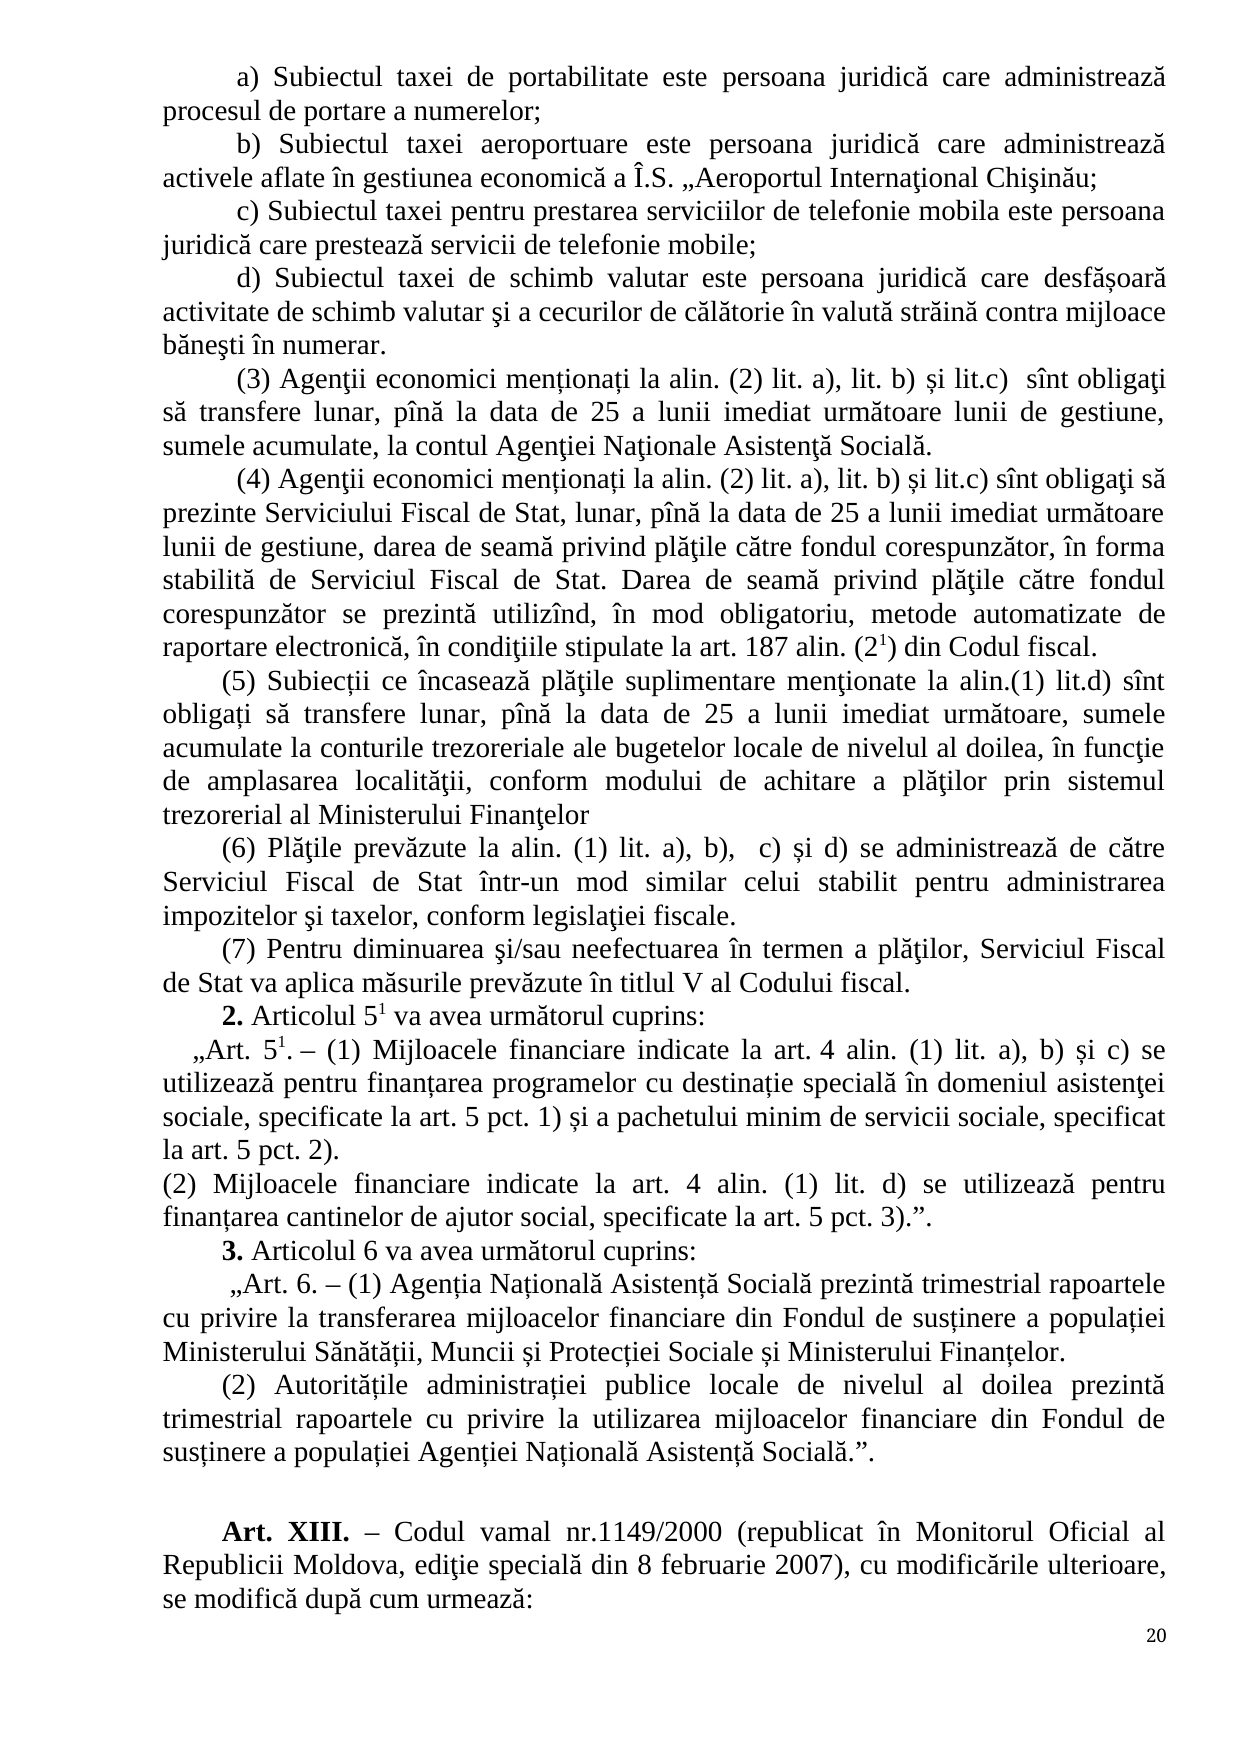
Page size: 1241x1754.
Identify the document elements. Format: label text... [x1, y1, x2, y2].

list c) Subiectul taxei pentru prestarea serviciilor de telefonie mobila este persoana juridică care prestează servicii de telefonie mobile; [162, 193, 1167, 260]
text (2) Autoritățile administrației publice locale de nivelul al doilea prezintă trimestrial rapoartele cu privire la utilizarea mijloacelor financiare din Fondul de susținere a populației Agenției Națională Asistență Socială.”. [162, 1367, 1167, 1468]
text (6) Plăţile prevăzute la alin. (1) lit. a), b), c) și d) se administrează de către Serviciul Fiscal de Stat într-un mod similar celui stabilit pentru administrarea impozitelor şi taxelor, conform legislaţiei fiscale. [162, 831, 1167, 931]
text 2. Articolul 51 va avea următorul cuprins: [162, 998, 1167, 1032]
list (4) Agenţii economici menționați la alin. (2) lit. a), lit. b) și lit.c) sînt obligaţi să prezinte Serviciului Fiscal de Stat, lunar, pînă la data de 25 a lunii imediat următoare lunii de gestiune, darea de seamă privind plăţile către fondul corespunzător, în forma stabilită de Serviciul Fiscal de Stat. Darea de seamă privind plăţile către fondul corespunzător se prezintă utilizînd, în mod obligatoriu, metode automatizate de raportare electronică, în condiţiile stipulate la art. 187 alin. (21) din Codul fiscal. [162, 462, 1167, 663]
text „Art. 51. – (1) Mijloacele financiare indicate la art. 4 alin. (1) lit. a), b) și c) se utilizează pentru finanțarea programelor cu destinație specială în domeniul asistenţei sociale, specificate la art. 5 pct. 1) și a pachetului minim de servicii sociale, specificat la art. 5 pct. 2). [162, 1032, 1167, 1166]
list Art. XIII. – Codul vamal nr.1149/2000 (republicat în Monitorul Oficial al Republicii Moldova, ediţie specială din 8 februarie 2007), cu modificările ulterioare, se modifică după cum urmează: [162, 1514, 1167, 1614]
text (7) Pentru diminuarea şi/sau neefectuarea în termen a plăţilor, Serviciul Fiscal de Stat va aplica măsurile prevăzute în titlul V al Codului fiscal. [162, 931, 1167, 998]
list a) Subiectul taxei de portabilitate este persoana juridică care administrează procesul de portare a numerelor; [162, 59, 1167, 126]
list (3) Agenţii economici menționați la alin. (2) lit. a), lit. b) și lit.c) sînt obligaţi să transfere lunar, pînă la data de 25 a lunii imediat următoare lunii de gestiune, sumele acumulate, la contul Agenţiei Naţionale Asistenţă Socială. [162, 361, 1167, 462]
list (5) Subiecții ce încasează plăţile suplimentare menţionate la alin.(1) lit.d) sînt obligați să transfere lunar, pînă la data de 25 a lunii imediat următoare, sumele acumulate la conturile trezoreriale ale bugetelor locale de nivelul al doilea, în funcţie de amplasarea localităţii, conform modului de achitare a plăţilor prin sistemul trezorerial al Ministerului Finanţelor [162, 663, 1167, 831]
text „Art. 6. – (1) Agenția Națională Asistență Socială prezintă trimestrial rapoartele cu privire la transferarea mijloacelor financiare din Fondul de susținere a populației Ministerului Sănătății, Muncii și Protecției Sociale și Ministerului Finanțelor. [162, 1267, 1167, 1367]
list b) Subiectul taxei aeroportuare este persoana juridică care administrează activele aflate în gestiunea economică a Î.S. „Aeroportul Internaţional Chişinău; [162, 126, 1167, 193]
text 3. Articolul 6 va avea următorul cuprins: [162, 1233, 1167, 1267]
text (2) Mijloacele financiare indicate la art. 4 alin. (1) lit. d) se utilizează pentru finanțarea cantinelor de ajutor social, specificate la art. 5 pct. 3).”. [162, 1166, 1167, 1233]
list d) Subiectul taxei de schimb valutar este persoana juridică care desfășoară activitate de schimb valutar şi a cecurilor de călătorie în valută străină contra mijloace băneşti în numerar. [162, 260, 1167, 361]
